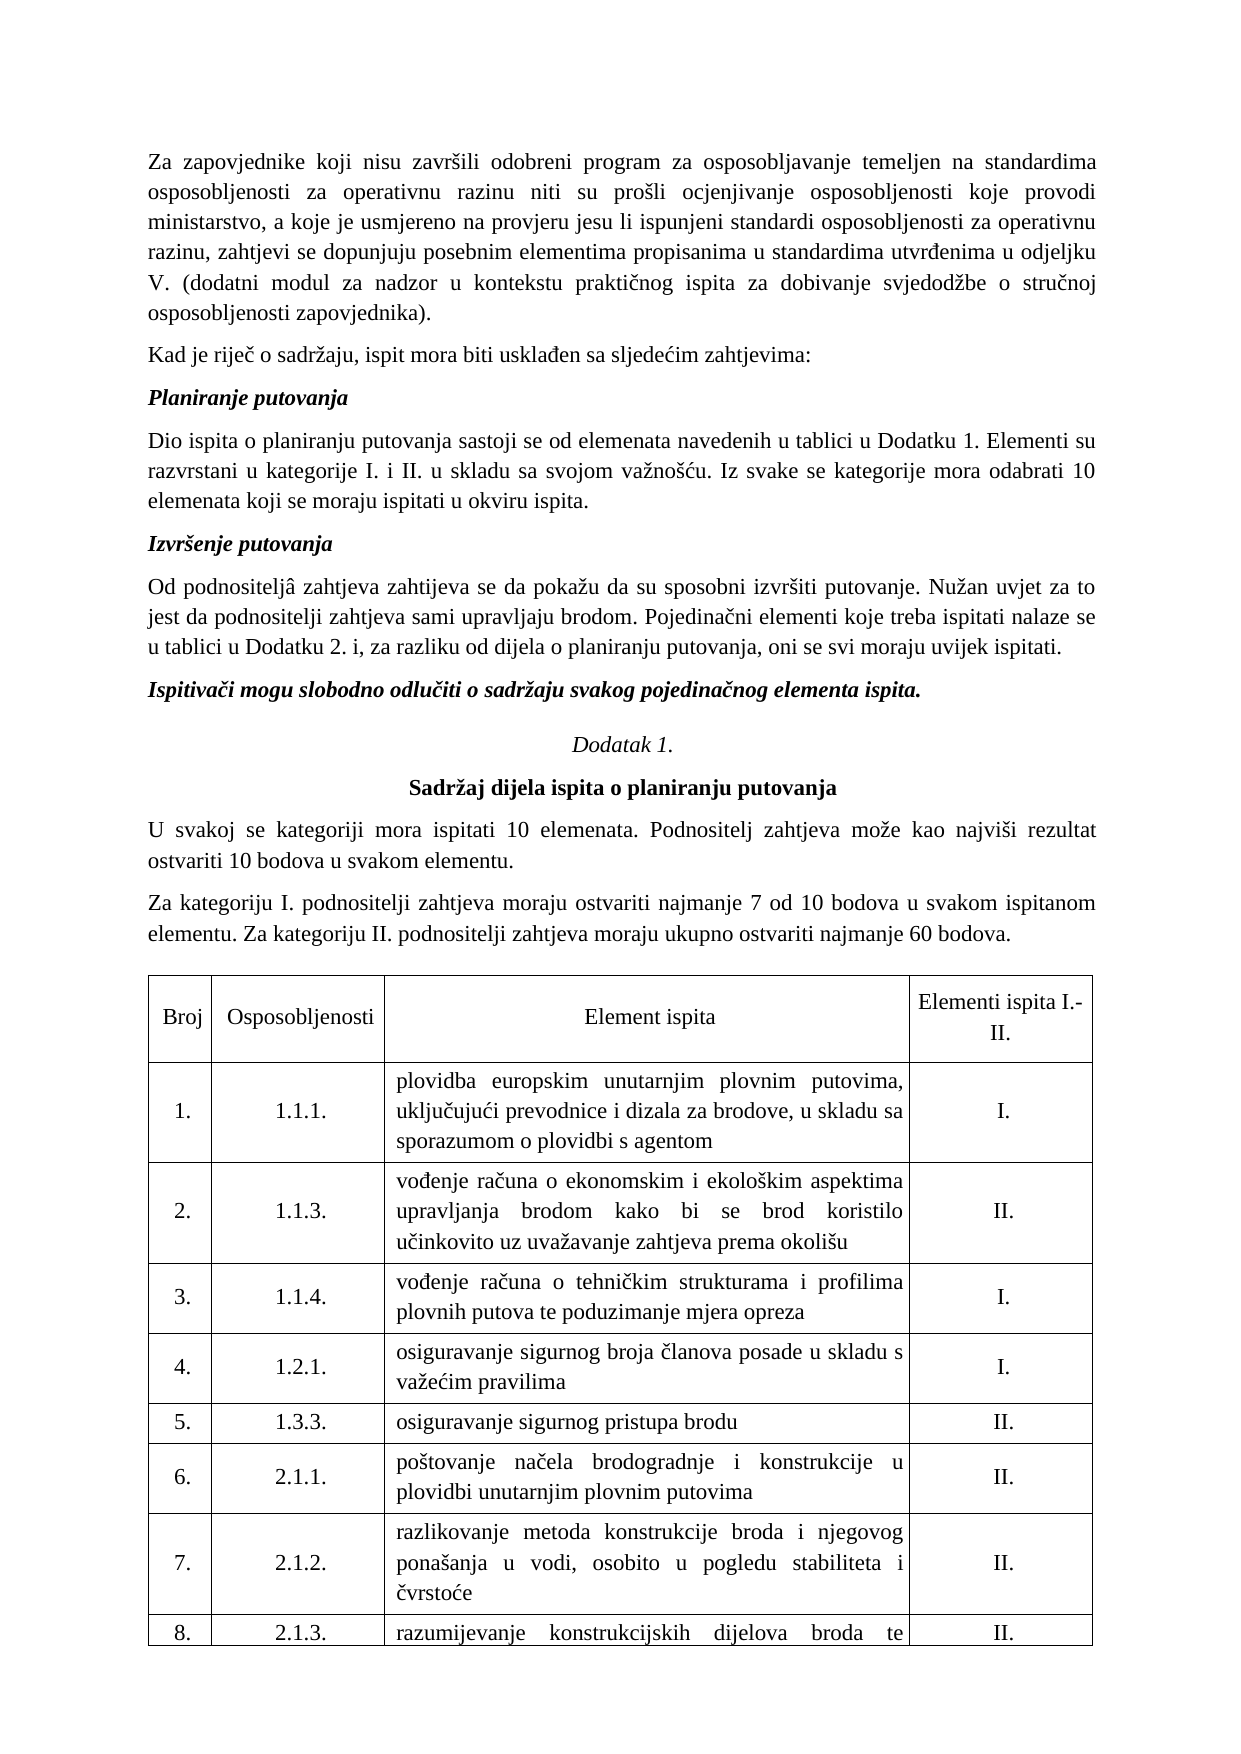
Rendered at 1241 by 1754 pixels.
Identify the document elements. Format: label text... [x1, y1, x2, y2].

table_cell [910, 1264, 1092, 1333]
text Dodatak 1. [148, 731, 1098, 757]
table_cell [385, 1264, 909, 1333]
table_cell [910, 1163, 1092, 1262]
text Za kategoriju I. podnositelji zahtjeva moraju ostvariti najmanje 7 od 10 bodova u svakom ispitanom elementu. Za kategoriju II. podnositelji zahtjeva moraju ukupno ostvariti najmanje 60 bodova. [148, 889, 1098, 946]
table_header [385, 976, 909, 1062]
text Za zapovjednike koji nisu završili odobreni program za osposobljavanje temeljen na standardima osposobljenosti za operativnu razinu niti su prošli ocjenjivanje osposobljenosti koje provodi ministarstvo, a koje je usmjereno na provjeru jesu li ispunjeni standardi osposobljenosti za operativnu razinu, zahtjevi se dopunjuju posebnim elementima propisanima u standardima utvrđenima u odjeljku V. (dodatni modul za nadzor u kontekstu praktičnog ispita za dobivanje svjedodžbe o stručnoj osposobljenosti zapovjednika). [148, 148, 1098, 325]
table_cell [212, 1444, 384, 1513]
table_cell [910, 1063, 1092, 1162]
text U svakoj se kategoriji mora ispitati 10 elemenata. Podnositelj zahtjeva može kao najviši rezultat ostvariti 10 bodova u svakom elementu. [148, 816, 1098, 873]
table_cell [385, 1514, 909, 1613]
text Izvršenje putovanja [148, 530, 1098, 556]
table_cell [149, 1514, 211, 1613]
text Kad je riječ o sadržaju, ispit mora biti usklađen sa sljedećim zahtjevima: [148, 341, 1098, 368]
text Sadržaj dijela ispita o planiranju putovanja [148, 774, 1098, 800]
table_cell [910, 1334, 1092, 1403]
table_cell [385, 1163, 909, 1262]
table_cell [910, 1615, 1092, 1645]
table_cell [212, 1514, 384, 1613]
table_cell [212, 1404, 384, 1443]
text Od podnositeljâ zahtjeva zahtijeva se da pokažu da su sposobni izvršiti putovanje. Nužan uvjet za to jest da podnositelji zahtjeva sami upravljaju brodom. Pojedinačni elementi koje treba ispitati nalaze se u tablici u Dodatku 2. i, za razliku od dijela o planiranju putovanja, oni se svi moraju uvijek ispitati. [148, 573, 1098, 659]
text Dio ispita o planiranju putovanja sastoji se od elemenata navedenih u tablici u Dodatku 1. Elementi su razvrstani u kategorije I. i II. u skladu sa svojom važnošću. Iz svake se kategorije mora odabrati 10 elemenata koji se moraju ispitati u okviru ispita. [148, 427, 1098, 514]
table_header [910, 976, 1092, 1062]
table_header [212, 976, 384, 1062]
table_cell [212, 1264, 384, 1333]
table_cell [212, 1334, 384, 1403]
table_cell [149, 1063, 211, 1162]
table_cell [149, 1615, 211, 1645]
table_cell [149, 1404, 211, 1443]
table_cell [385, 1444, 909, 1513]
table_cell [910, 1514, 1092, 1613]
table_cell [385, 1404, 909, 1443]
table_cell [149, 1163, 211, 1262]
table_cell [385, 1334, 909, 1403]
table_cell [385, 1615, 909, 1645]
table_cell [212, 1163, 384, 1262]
text Planiranje putovanja [148, 384, 1098, 411]
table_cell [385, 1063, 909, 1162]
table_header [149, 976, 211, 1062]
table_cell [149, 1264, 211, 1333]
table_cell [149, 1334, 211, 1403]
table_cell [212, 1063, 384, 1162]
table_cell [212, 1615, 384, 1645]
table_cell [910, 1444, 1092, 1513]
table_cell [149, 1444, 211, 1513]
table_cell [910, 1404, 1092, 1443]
text Ispitivači mogu slobodno odlučiti o sadržaju svakog pojedinačnog elementa ispita. [148, 676, 1098, 702]
